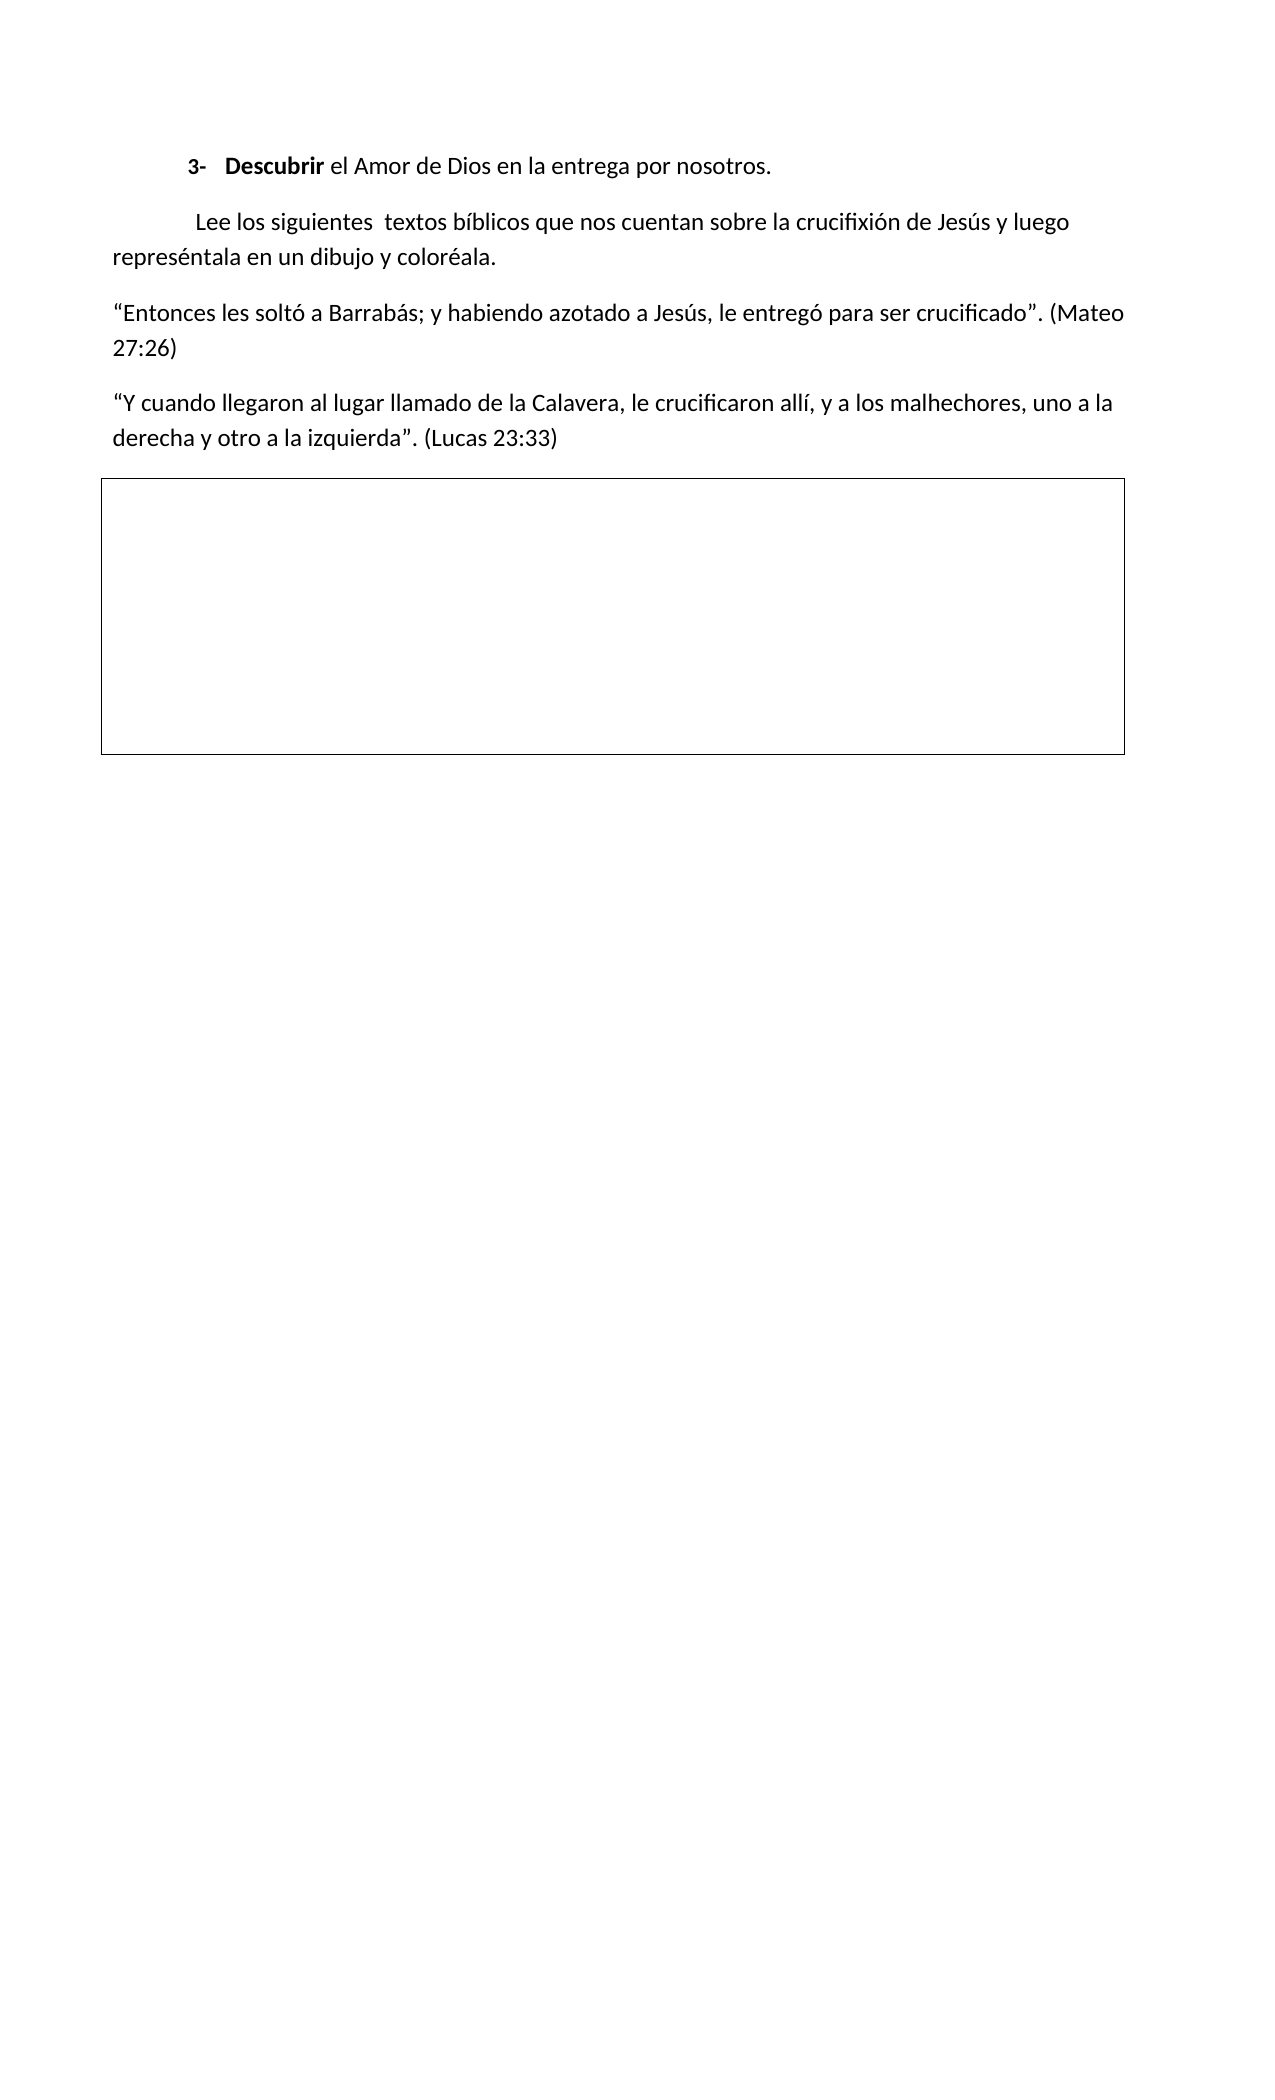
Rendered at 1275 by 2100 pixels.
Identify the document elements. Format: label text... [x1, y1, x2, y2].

text “Y cuando llegaron al lugar llamado de la Calavera, le crucificaron allí, y a los malhechores, uno a la derecha y otro a la izquierda”. (Lucas 23:33) [112, 387, 1162, 453]
table_header [102, 479, 1124, 754]
text Lee los siguientes textos bíblicos que nos cuentan sobre la crucifixión de Jesús y luego represéntala en un dibujo y coloréala. [112, 206, 1162, 271]
list Descubrir el Amor de Dios en la entrega por nosotros. [187, 150, 1162, 181]
text “Entonces les soltó a Barrabás; y habiendo azotado a Jesús, le entregó para ser crucificado”. (Mateo 27:26) [112, 297, 1162, 362]
